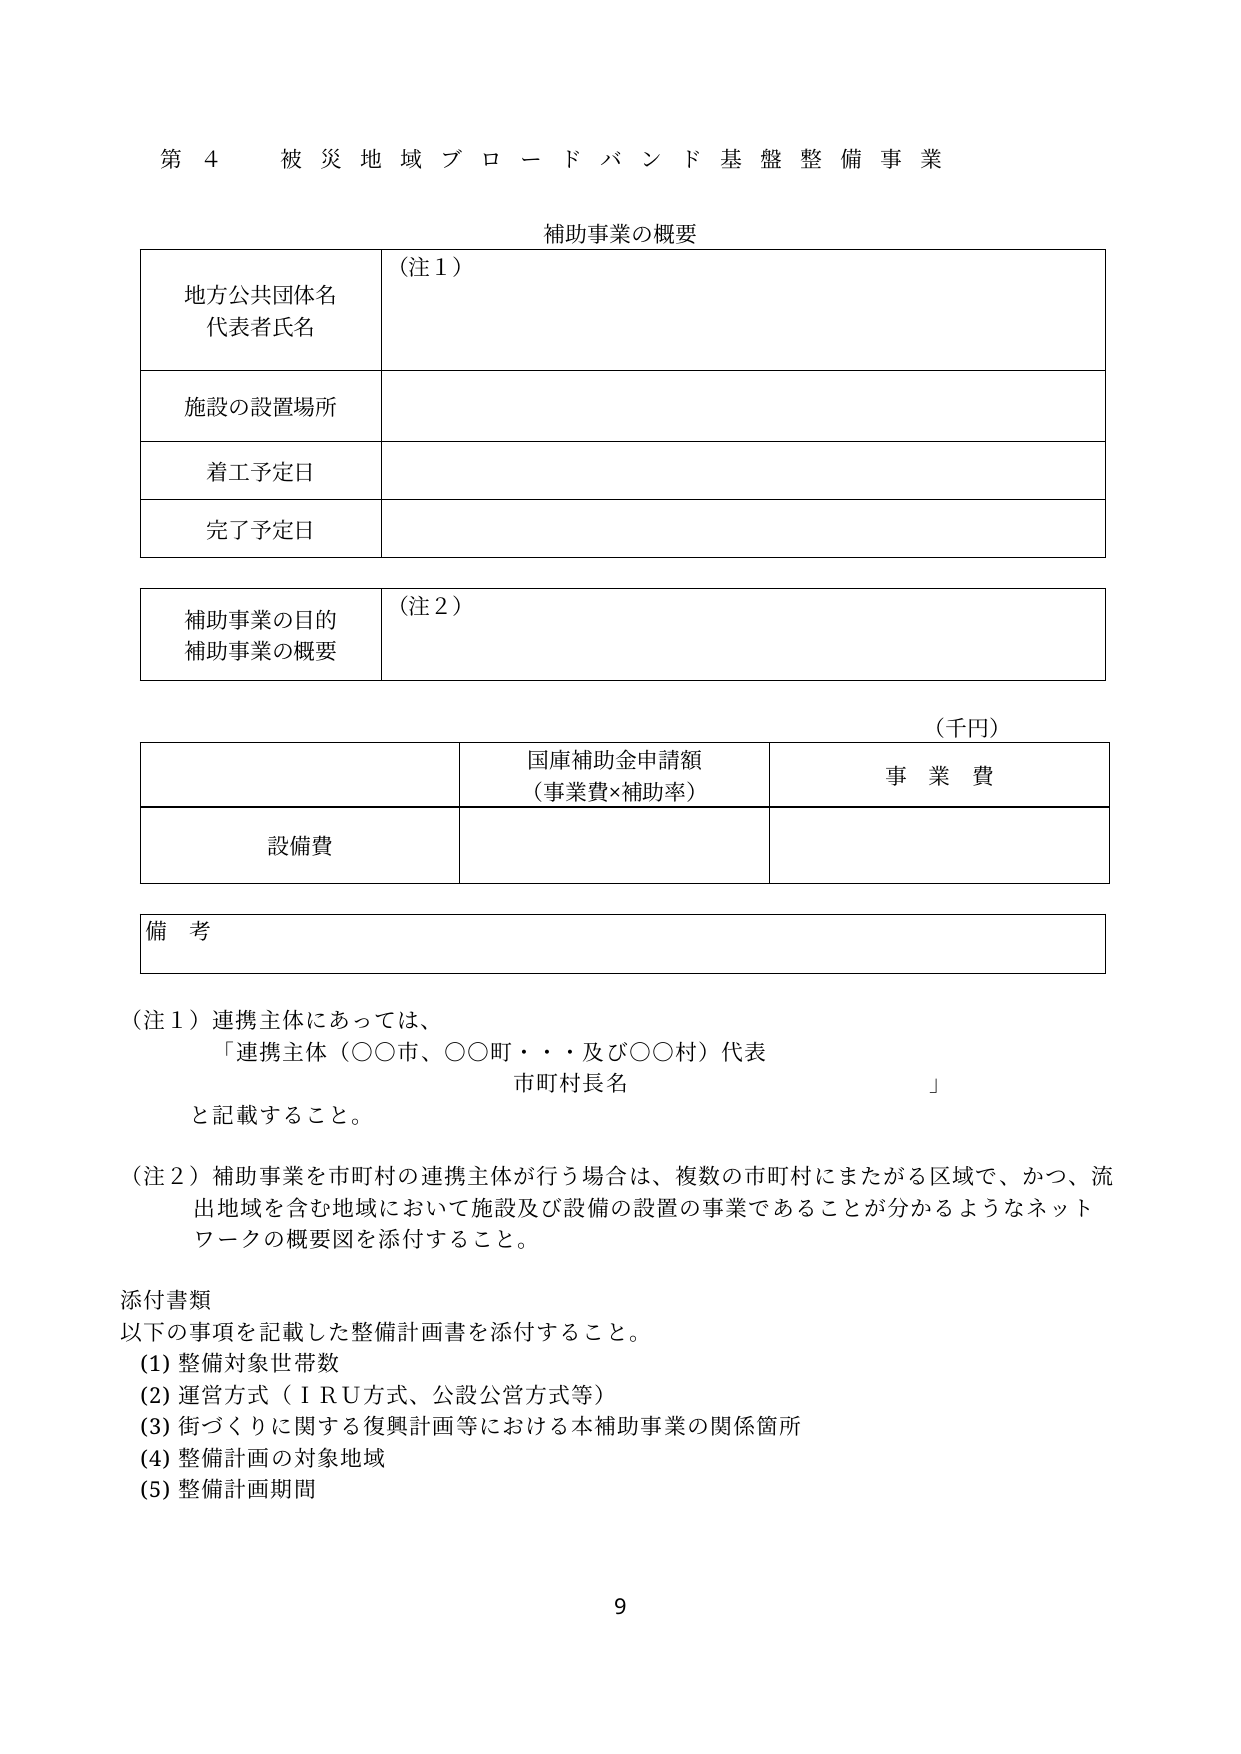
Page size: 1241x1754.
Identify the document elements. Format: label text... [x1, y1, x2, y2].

table_cell [770, 808, 1109, 883]
text 以下の事項を記載した整備計画書を添付すること。 [120, 1315, 1120, 1346]
table_header 補助事業の目的 補助事業の概要 [141, 589, 381, 680]
text と記載すること。 [120, 1098, 1120, 1129]
text （注１）連携主体にあっては、 [120, 1004, 1120, 1035]
table_header 備 考 [141, 915, 1105, 973]
table_cell 施設の設置場所 [141, 371, 381, 441]
table_cell 完了予定日 [141, 500, 381, 557]
table_cell [382, 371, 1105, 441]
text 市町村長名 」 [120, 1067, 1120, 1098]
text (1) 整備対象世帯数 [140, 1346, 1120, 1378]
table_header [141, 743, 459, 806]
table_header 国庫補助金申請額 （事業費×補助率） [460, 743, 769, 806]
table_header （注１） [382, 250, 1105, 370]
table_cell [460, 808, 769, 883]
table_cell [382, 442, 1105, 499]
table_cell [382, 500, 1105, 557]
table_cell 設備費 [141, 808, 459, 883]
text 補助事業の概要 [120, 218, 1120, 249]
text （注２）補助事業を市町村の連携主体が行う場合は、複数の市町村にまたがる区域で、かつ、流出地域を含む地域において施設及び設備の設置の事業であることが分かるようなネットワークの概要図を添付すること。 [120, 1159, 1120, 1254]
text 第４ 被災地域ブロードバンド基盤整備事業 [120, 127, 1120, 188]
table_cell 着工予定日 [141, 442, 381, 499]
text (2) 運営方式（ＩＲＵ方式、公設公営方式等） [140, 1378, 1120, 1409]
text 添付書類 [120, 1283, 1120, 1315]
text (3) 街づくりに関する復興計画等における本補助事業の関係箇所 [140, 1409, 1120, 1441]
text (4) 整備計画の対象地域 [140, 1441, 1120, 1473]
text (5) 整備計画期間 [140, 1473, 1120, 1504]
table_header 事 業 費 [770, 743, 1109, 806]
table_header 地方公共団体名 代表者氏名 [141, 250, 381, 370]
text 「連携主体（○○市、○○町・・・及び○○村）代表 [120, 1035, 1120, 1067]
text （千円） [120, 711, 1120, 742]
table_header （注２） [382, 589, 1105, 680]
